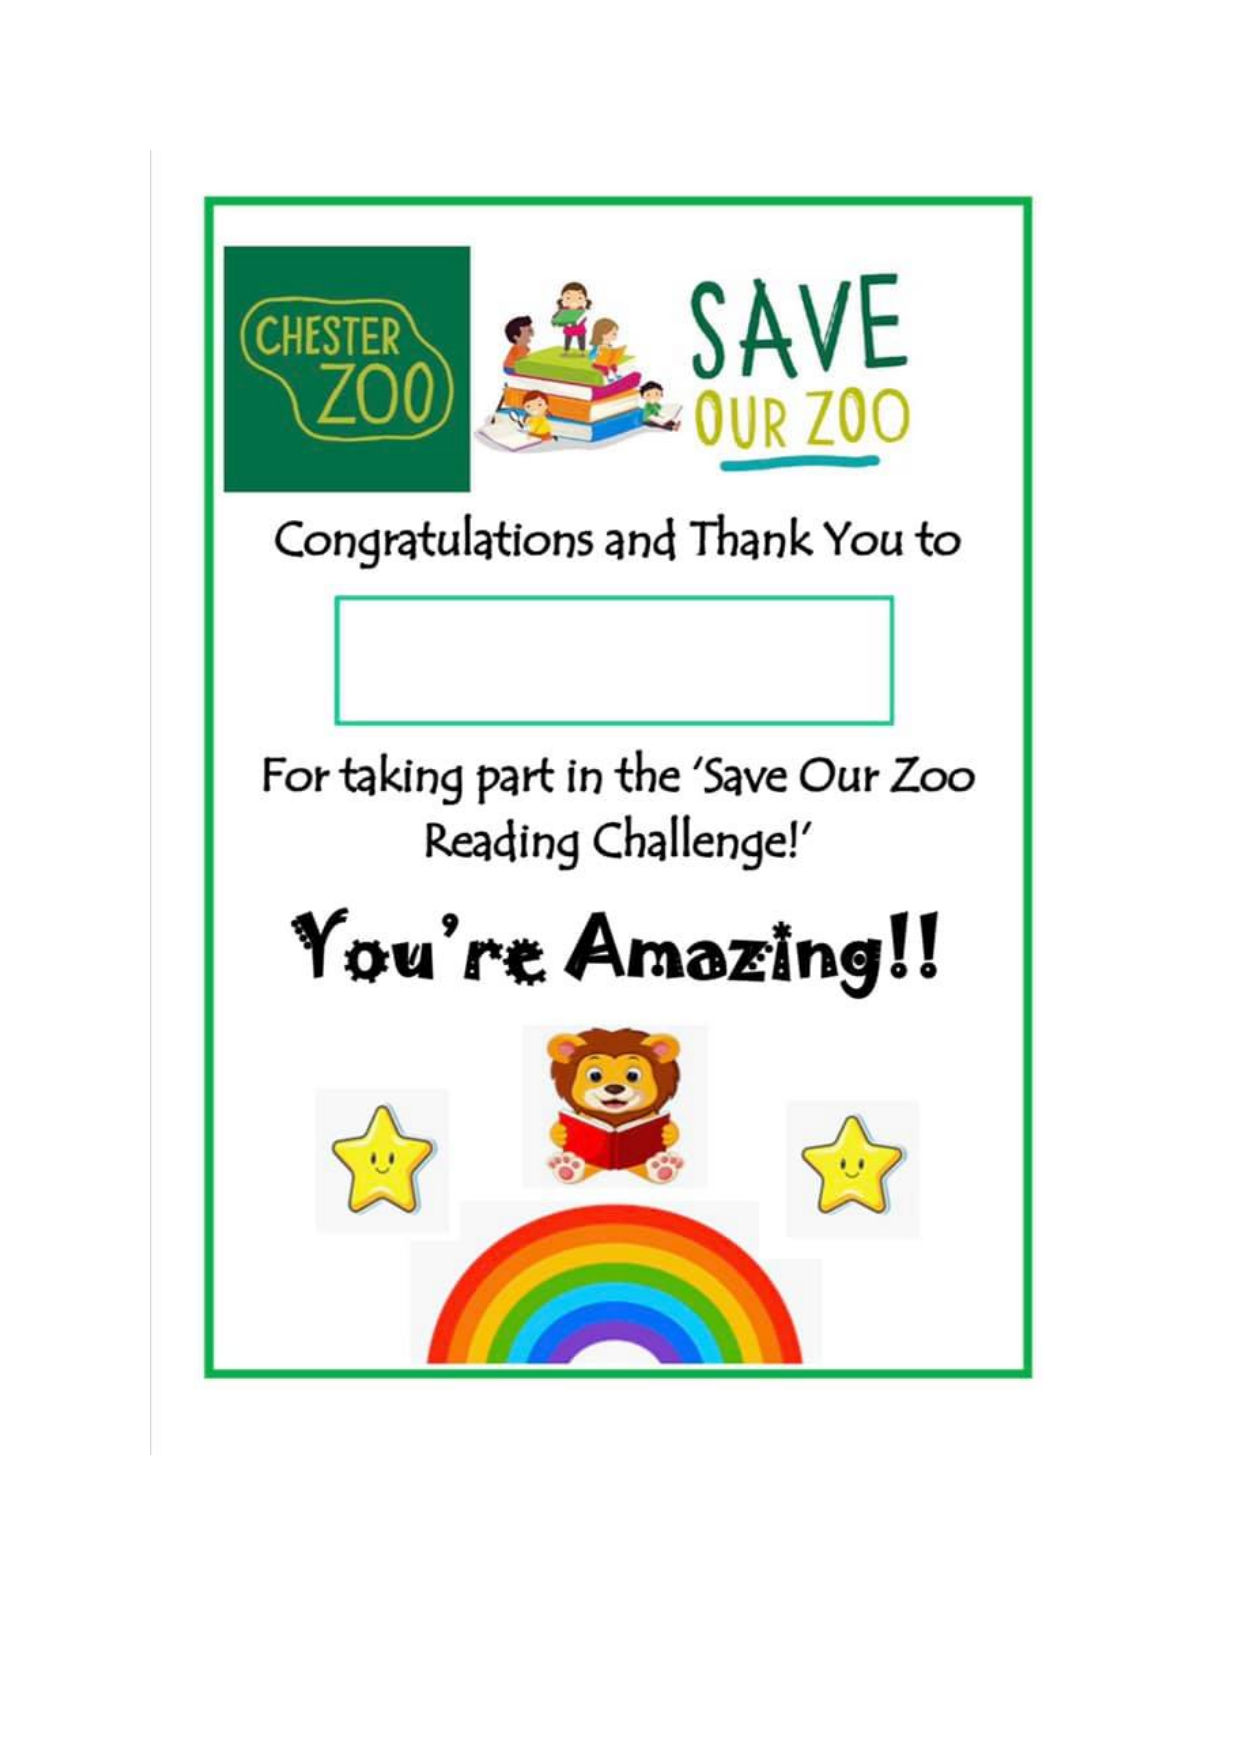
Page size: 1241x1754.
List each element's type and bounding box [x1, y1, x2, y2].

picture [150, 150, 1091, 1455]
